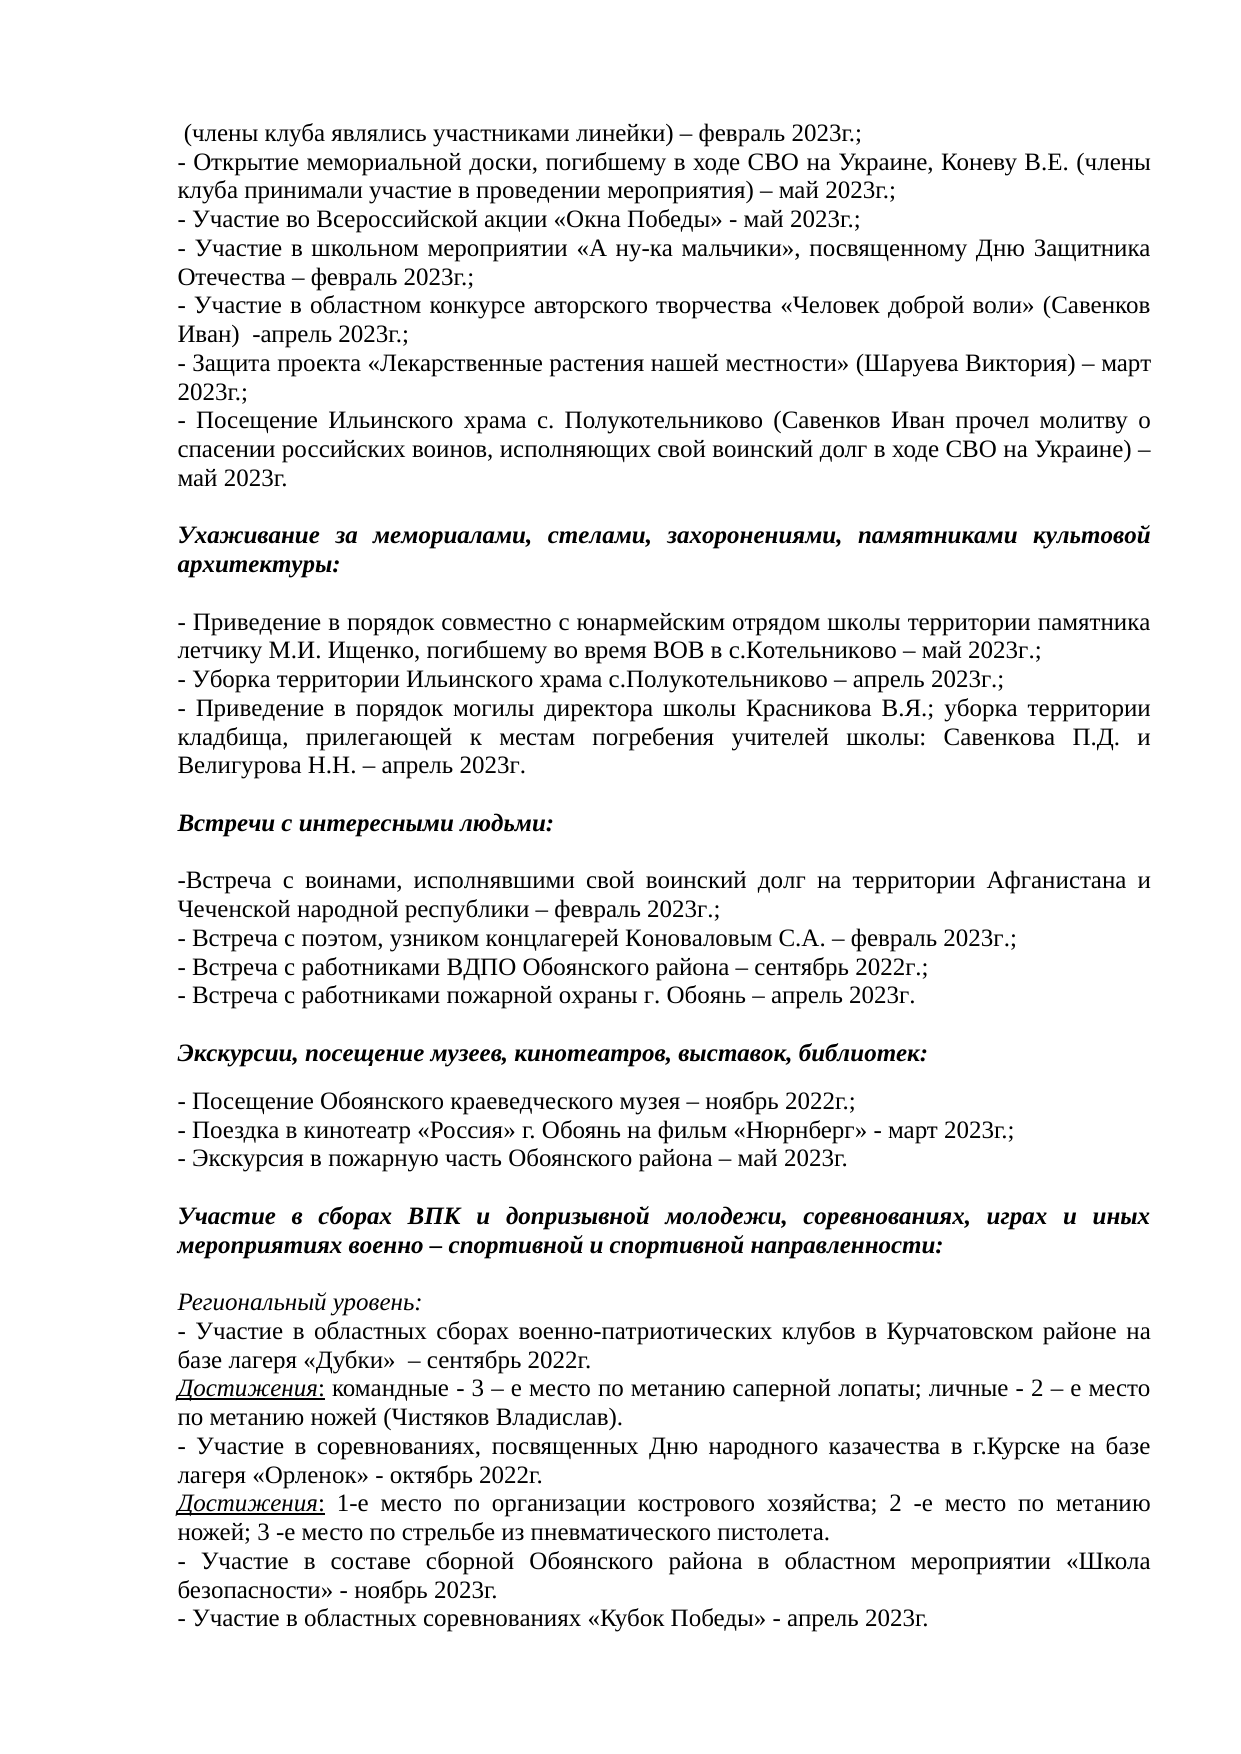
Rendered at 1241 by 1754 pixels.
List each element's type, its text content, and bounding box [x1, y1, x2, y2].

text - Экскурсия в пожарную часть Обоянского района – май 2023г. [177, 1143, 1152, 1172]
text - Участие в соревнованиях, посвященных Дню народного казачества в г.Курске на базе лагеря «Орленок» - октябрь 2022г. [177, 1431, 1152, 1488]
text - Уборка территории Ильинского храма с.Полукотельниково – апрель 2023г.; [177, 664, 1152, 693]
text - Участие в школьном мероприятии «А ну-ка мальчики», посвященному Дню Защитника Отечества – февраль 2023г.; [177, 233, 1152, 291]
text -Встреча с воинами, исполнявшими свой воинский долг на территории Афганистана и Чеченской народной республики – февраль 2023г.; [177, 866, 1152, 923]
text - Участие во Всероссийской акции «Окна Победы» - май 2023г.; [177, 204, 1152, 233]
text Встречи с интересными людьми: [177, 808, 1152, 837]
text - Участие в областных соревнованиях «Кубок Победы» - апрель 2023г. [177, 1603, 1152, 1632]
text - Участие в составе сборной Обоянского района в областном мероприятии «Школа безопасности» - ноябрь 2023г. [177, 1546, 1152, 1603]
text - Приведение в порядок могилы директора школы Красникова В.Я.; уборка территории кладбища, прилегающей к местам погребения учителей школы: Савенкова П.Д. и Велигурова Н.Н. – апрель 2023г. [177, 693, 1152, 779]
text - Защита проекта «Лекарственные растения нашей местности» (Шаруева Виктория) – март 2023г.; [177, 348, 1152, 406]
text Достижения: 1-е место по организации кострового хозяйства; 2 -е место по метанию ножей; 3 -е место по стрельбе из пневматического пистолета. [177, 1488, 1152, 1546]
text Участие в сборах ВПК и допризывной молодежи, соревнованиях, играх и иных мероприятиях военно – спортивной и спортивной направленности: [177, 1201, 1152, 1258]
text - Участие в областных сборах военно-патриотических клубов в Курчатовском районе на базе лагеря «Дубки» – сентябрь 2022г. [177, 1316, 1152, 1373]
text - Участие в областном конкурсе авторского творчества «Человек доброй воли» (Савенков Иван) -апрель 2023г.; [177, 291, 1152, 348]
text - Встреча с работниками ВДПО Обоянского района – сентябрь 2022г.; [177, 952, 1152, 981]
text Экскурсии, посещение музеев, кинотеатров, выставок, библиотек: [177, 1038, 1152, 1067]
text - Открытие мемориальной доски, погибшему в ходе СВО на Украине, Коневу В.Е. (члены клуба принимали участие в проведении мероприятия) – май 2023г.; [177, 147, 1152, 204]
text - Приведение в порядок совместно с юнармейским отрядом школы территории памятника летчику М.И. Ищенко, погибшему во время ВОВ в с.Котельниково – май 2023г.; [177, 607, 1152, 664]
text Региональный уровень: [177, 1287, 1152, 1316]
text Достижения: командные - 3 – е место по метанию саперной лопаты; личные - 2 – е место по метанию ножей (Чистяков Владислав). [177, 1373, 1152, 1431]
text - Посещение Обоянского краеведческого музея – ноябрь 2022г.; [177, 1086, 1152, 1115]
text - Поездка в кинотеатр «Россия» г. Обоянь на фильм «Нюрнберг» - март 2023г.; [177, 1115, 1152, 1143]
text Ухаживание за мемориалами, стелами, захоронениями, памятниками культовой архитектуры: [177, 521, 1152, 578]
text - Посещение Ильинского храма с. Полукотельниково (Савенков Иван прочел молитву о спасении российских воинов, исполняющих свой воинский долг в ходе СВО на Украине) – май 2023г. [177, 406, 1152, 492]
text - Встреча с работниками пожарной охраны г. Обоянь – апрель 2023г. [177, 981, 1152, 1009]
text (члены клуба являлись участниками линейки) – февраль 2023г.; [177, 118, 1152, 147]
text - Встреча с поэтом, узником концлагерей Коноваловым С.А. – февраль 2023г.; [177, 923, 1152, 952]
